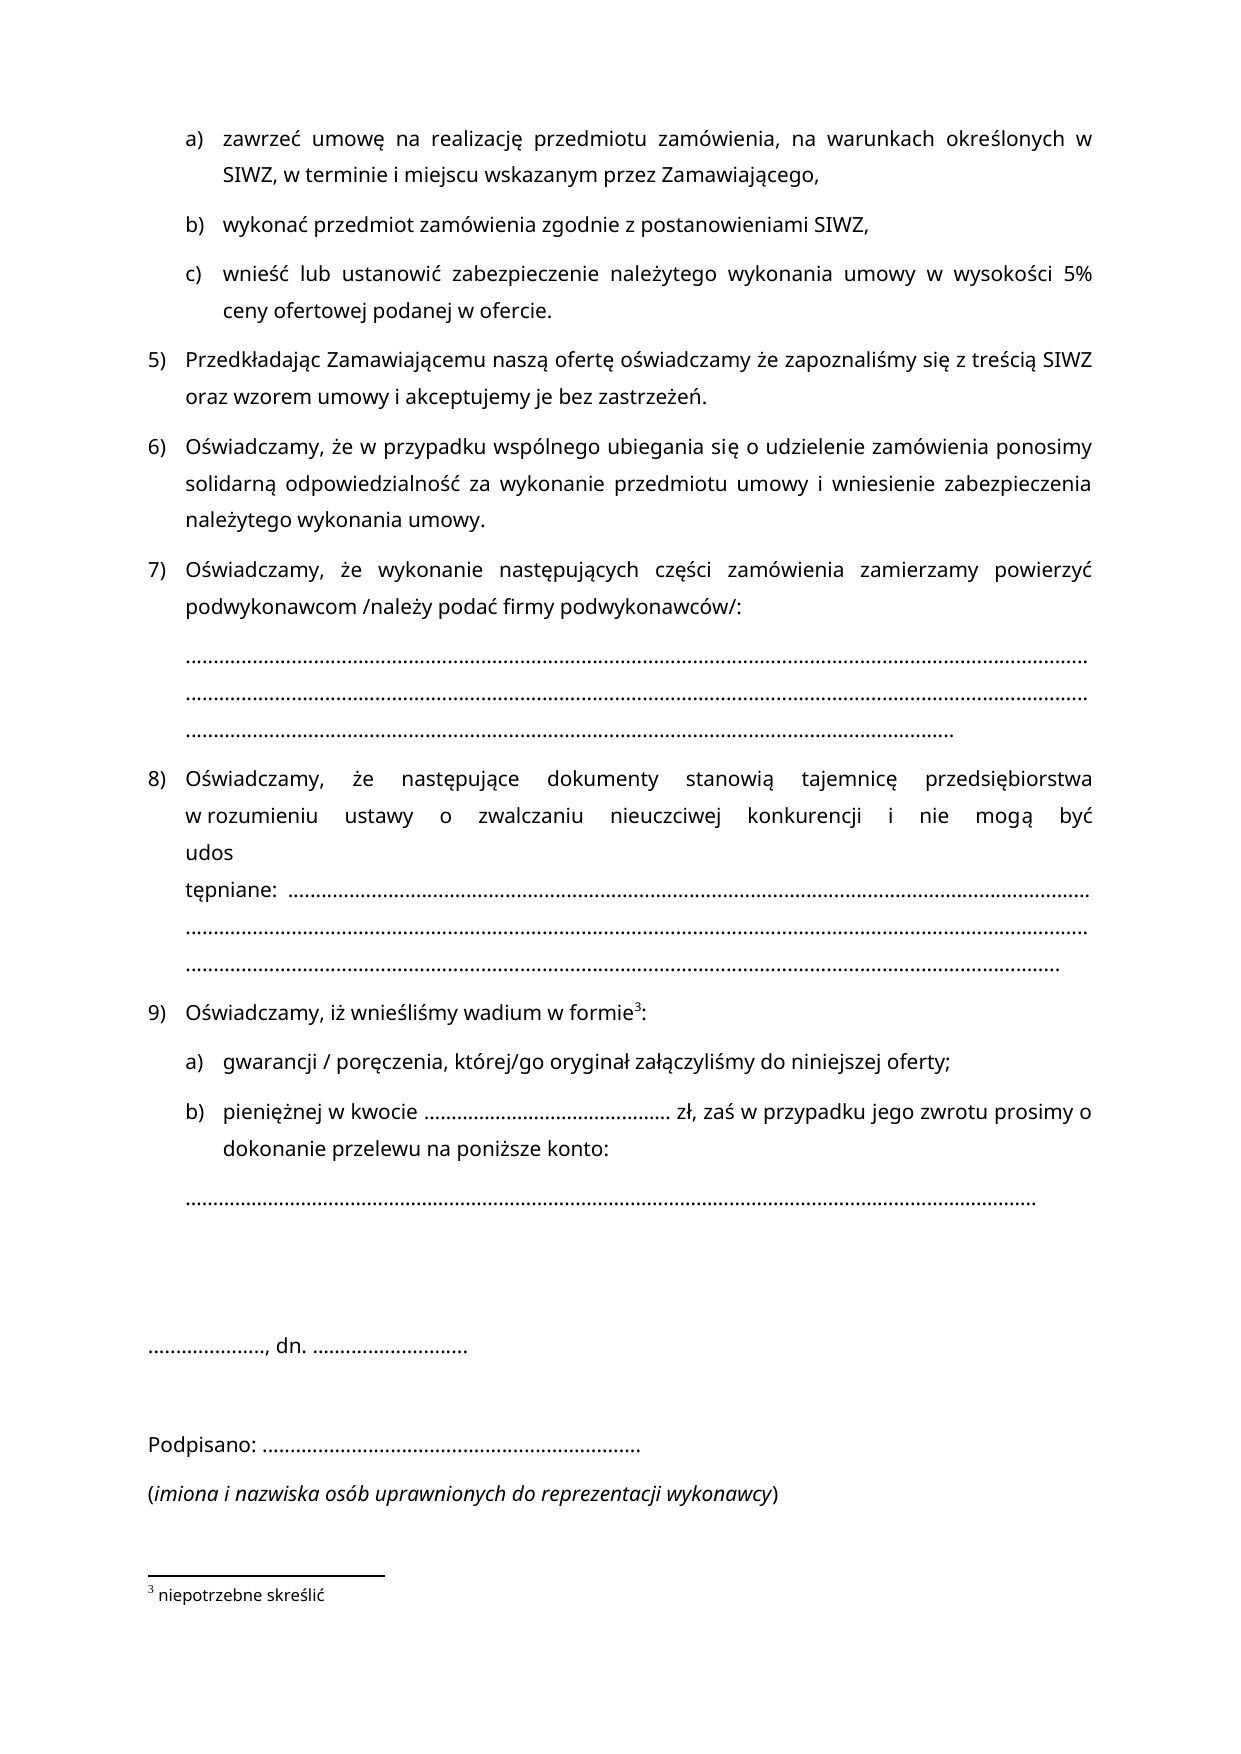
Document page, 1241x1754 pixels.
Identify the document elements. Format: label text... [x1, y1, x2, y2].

text ....................., dn. ……...................... [148, 1331, 1093, 1359]
list wykonać przedmiot zamówienia zgodnie z postanowieniami SIWZ, [185, 210, 1093, 238]
list Oświadczamy, że wykonanie następujących części zamówienia zamierzamy powierzyć podwykonawcom /należy podać firmy podwykonawców/: [148, 555, 1093, 620]
list zawrzeć umowę na realizację przedmiotu zamówienia, na warunkach określonych w SIWZ, w terminie i miejscu wskazanym przez Zamawiającego, [185, 124, 1093, 189]
list pieniężnej w kwocie ……………………………………… zł, zaś w przypadku jego zwrotu prosimy o dokonanie przelewu na poniższe konto: [185, 1097, 1093, 1162]
text (imiona i nazwiska osób uprawnionych do reprezentacji wykonawcy) [148, 1479, 1093, 1508]
text ……………………………………………………………………………………………………………………………………….. [185, 1183, 1093, 1211]
list wnieść lub ustanowić zabezpieczenie należytego wykonania umowy w wysokości 5% ceny ofertowej podanej w ofercie. [185, 259, 1093, 324]
list Oświadczamy, iż wnieśliśmy wadium w formie: [148, 998, 1093, 1026]
list Przedkładając Zamawiającemu naszą ofertę oświadczamy że zapoznaliśmy się z treścią SIWZ oraz wzorem umowy i akceptujemy je bez zastrzeżeń. [148, 346, 1093, 411]
text Podpisano: .................................................................... [148, 1430, 1093, 1458]
text .............................................................................................................................................................................................................................................................................................................................................................................................................................................................................. [185, 641, 1093, 743]
list Oświadczamy, że następujące dokumenty stanowią tajemnicę przedsiębiorstwa w rozumieniu ustawy o zwalczaniu nieuczciwej konkurencji i nie mogą być udostępniane: ............................................................................................................................................................................................................................................................................................................................................................................................................................................................................... [148, 764, 1093, 977]
list Oświadczamy, że w przypadku wspólnego ubiegania się o udzielenie zamówienia ponosimy solidarną odpowiedzialność za wykonanie przedmiotu umowy i wniesienie zabezpieczenia należytego wykonania umowy. [148, 432, 1093, 534]
list gwarancji / poręczenia, której/go oryginał załączyliśmy do niniejszej oferty; [185, 1047, 1093, 1076]
